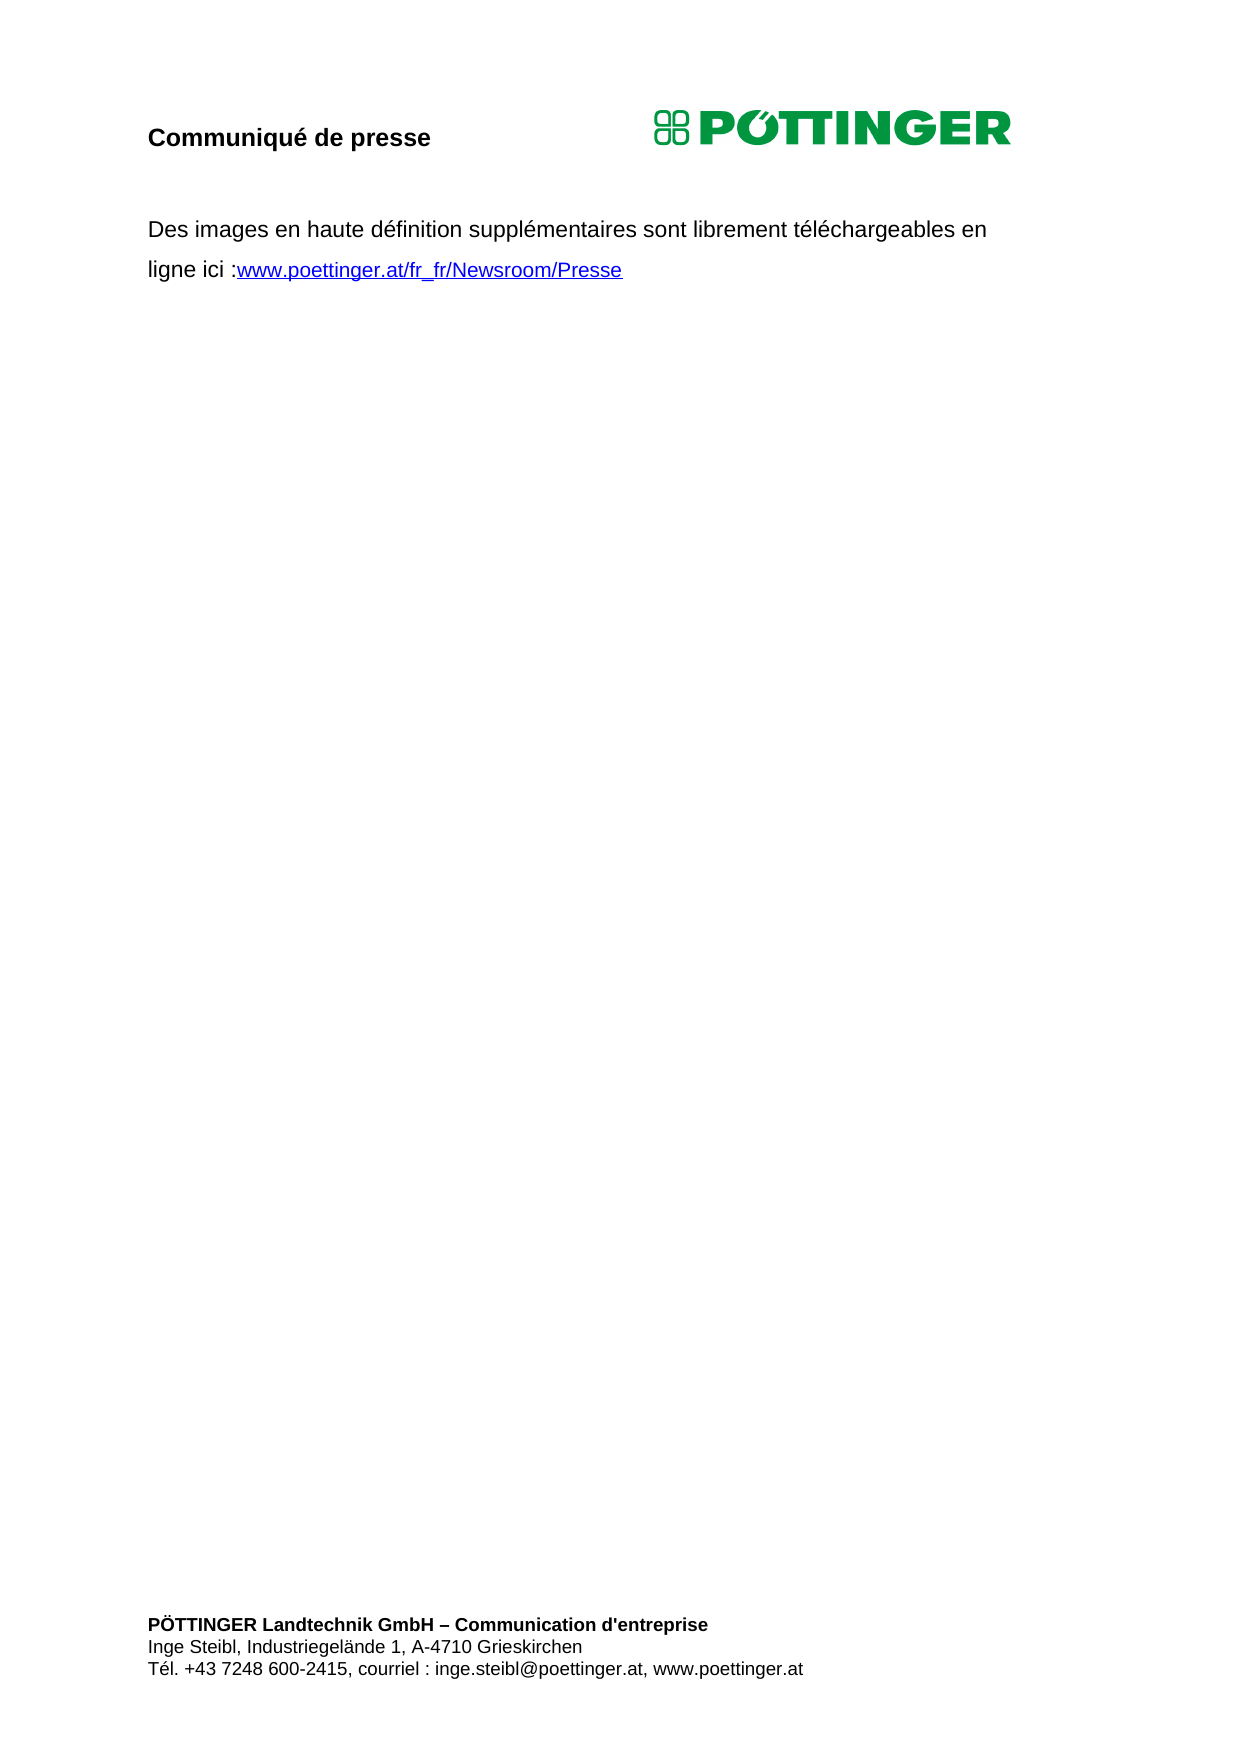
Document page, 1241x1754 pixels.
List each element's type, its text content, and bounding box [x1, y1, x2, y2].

text Des images en haute définition supplémentaires sont librement téléchargeables en ligne ici :www.poettinger.at/fr_fr/Newsroom/Presse [148, 216, 1034, 282]
picture [653, 108, 1012, 146]
